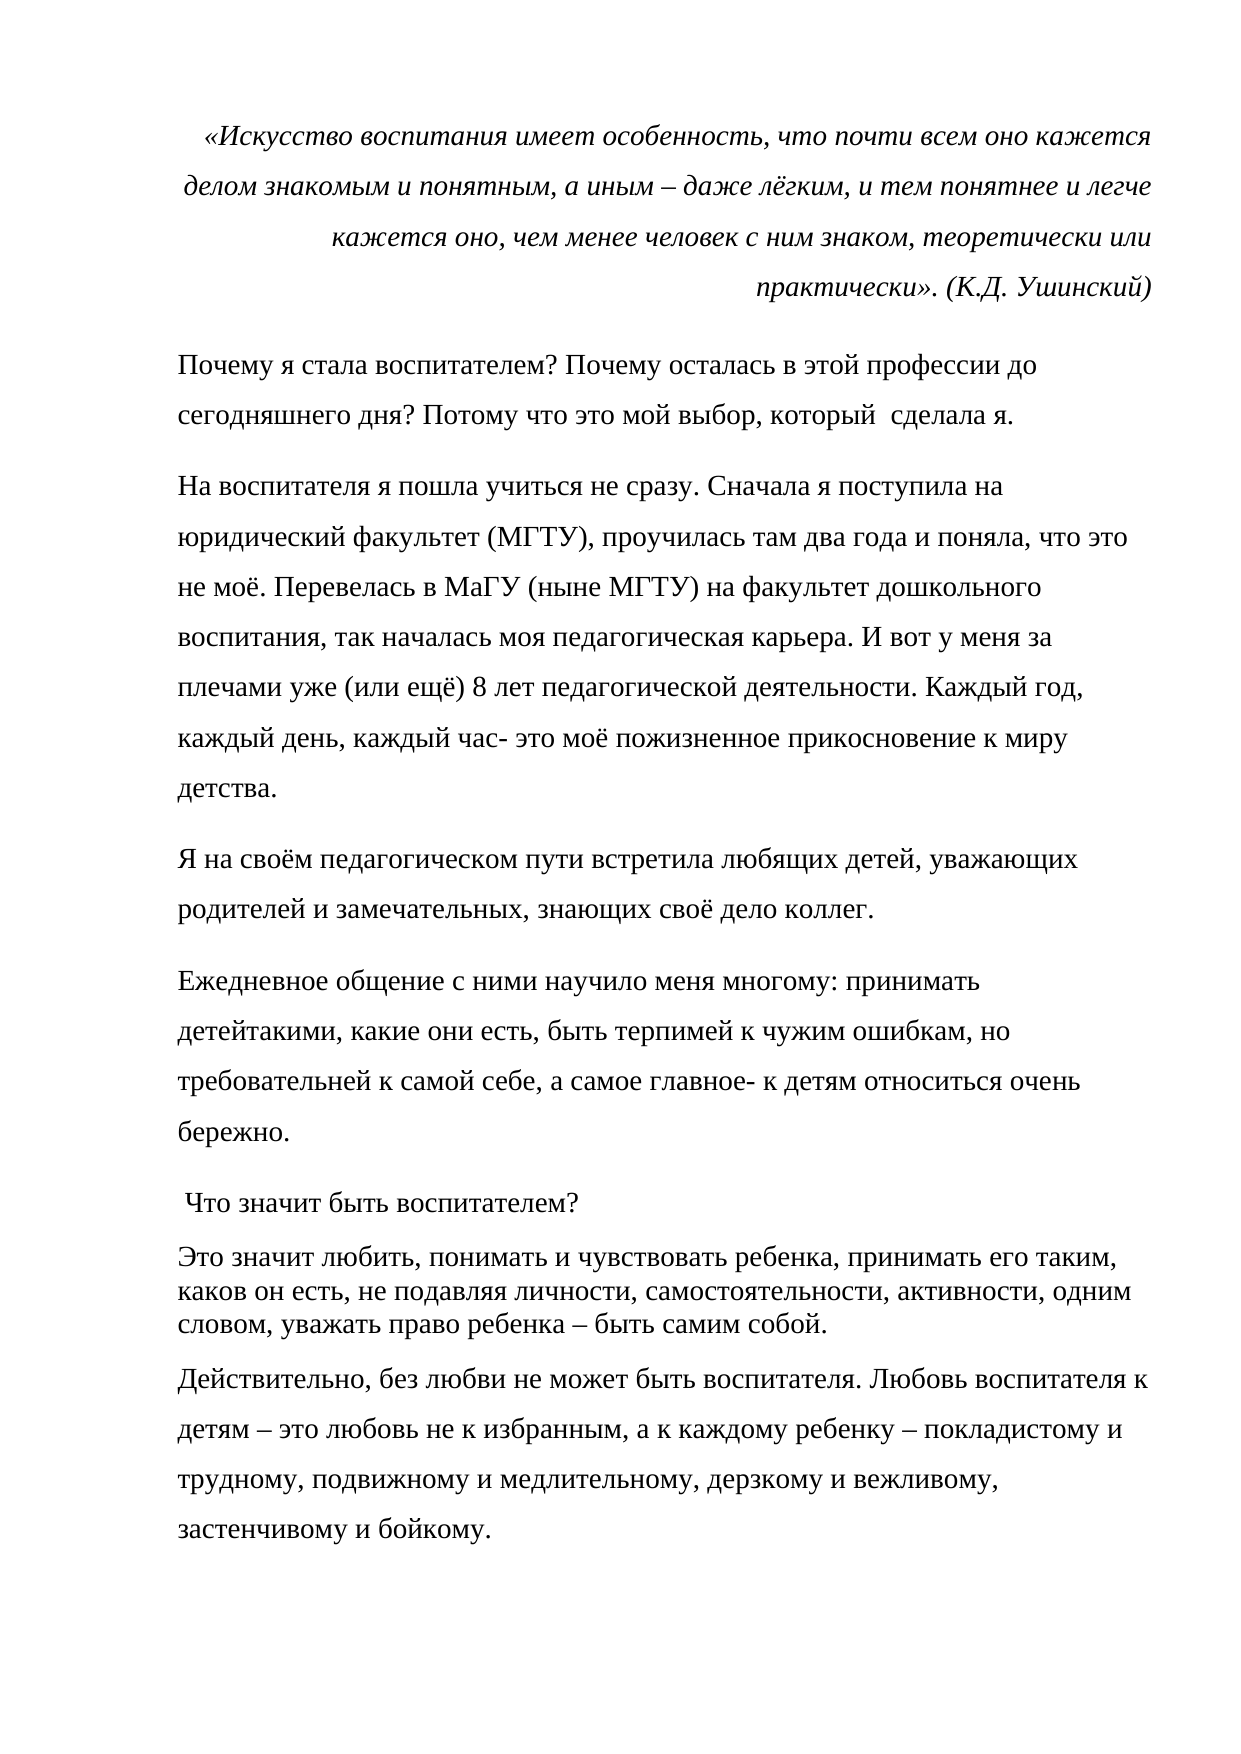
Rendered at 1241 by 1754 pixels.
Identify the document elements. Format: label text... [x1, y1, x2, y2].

text Я на своём педагогическом пути встретила любящих детей, уважающих родителей и замечательных, знающих своё дело коллег. [177, 841, 1152, 925]
text Ежедневное общение с ними научило меня многому: принимать детейтакими, какие они есть, быть терпимей к чужим ошибкам, но требовательней к самой себе, а самое главное- к детям относиться очень бережно. [177, 963, 1152, 1147]
text Почему я стала воспитателем? Почему осталась в этой профессии до сегодняшнего дня? Потому что это мой выбор, который сделала я. [177, 347, 1152, 431]
text Что значит быть воспитателем? [177, 1185, 1152, 1218]
text «Искусство воспитания имеет особенность, что почти всем оно кажется делом знакомым и понятным, а иным – даже лёгким, и тем понятнее и легче кажется оно, чем менее человек с ним знаком, теоретически или практически». (К.Д. Ушинский) [177, 118, 1152, 303]
text Действительно, без любви не может быть воспитателя. Любовь воспитателя к детям – это любовь не к избранным, а к каждому ребенку – покладистому и трудному, подвижному и медлительному, дерзкому и вежливому, застенчивому и бойкому. [177, 1361, 1152, 1545]
text На воспитателя я пошла учиться не сразу. Сначала я поступила на юридический факультет (МГТУ), проучилась там два года и поняла, что это не моё. Перевелась в МаГУ (ныне МГТУ) на факультет дошкольного воспитания, так началась моя педагогическая карьера. И вот у меня за плечами уже (или ещё) 8 лет педагогической деятельности. Каждый год, каждый день, каждый час- это моё пожизненное прикосновение к миру детства. [177, 468, 1152, 804]
text Это значит любить, понимать и чувствовать ребенка, принимать его таким, каков он есть, не подавляя личности, самостоятельности, активности, одним словом, уважать право ребенка – быть самим собой. [177, 1239, 1152, 1340]
